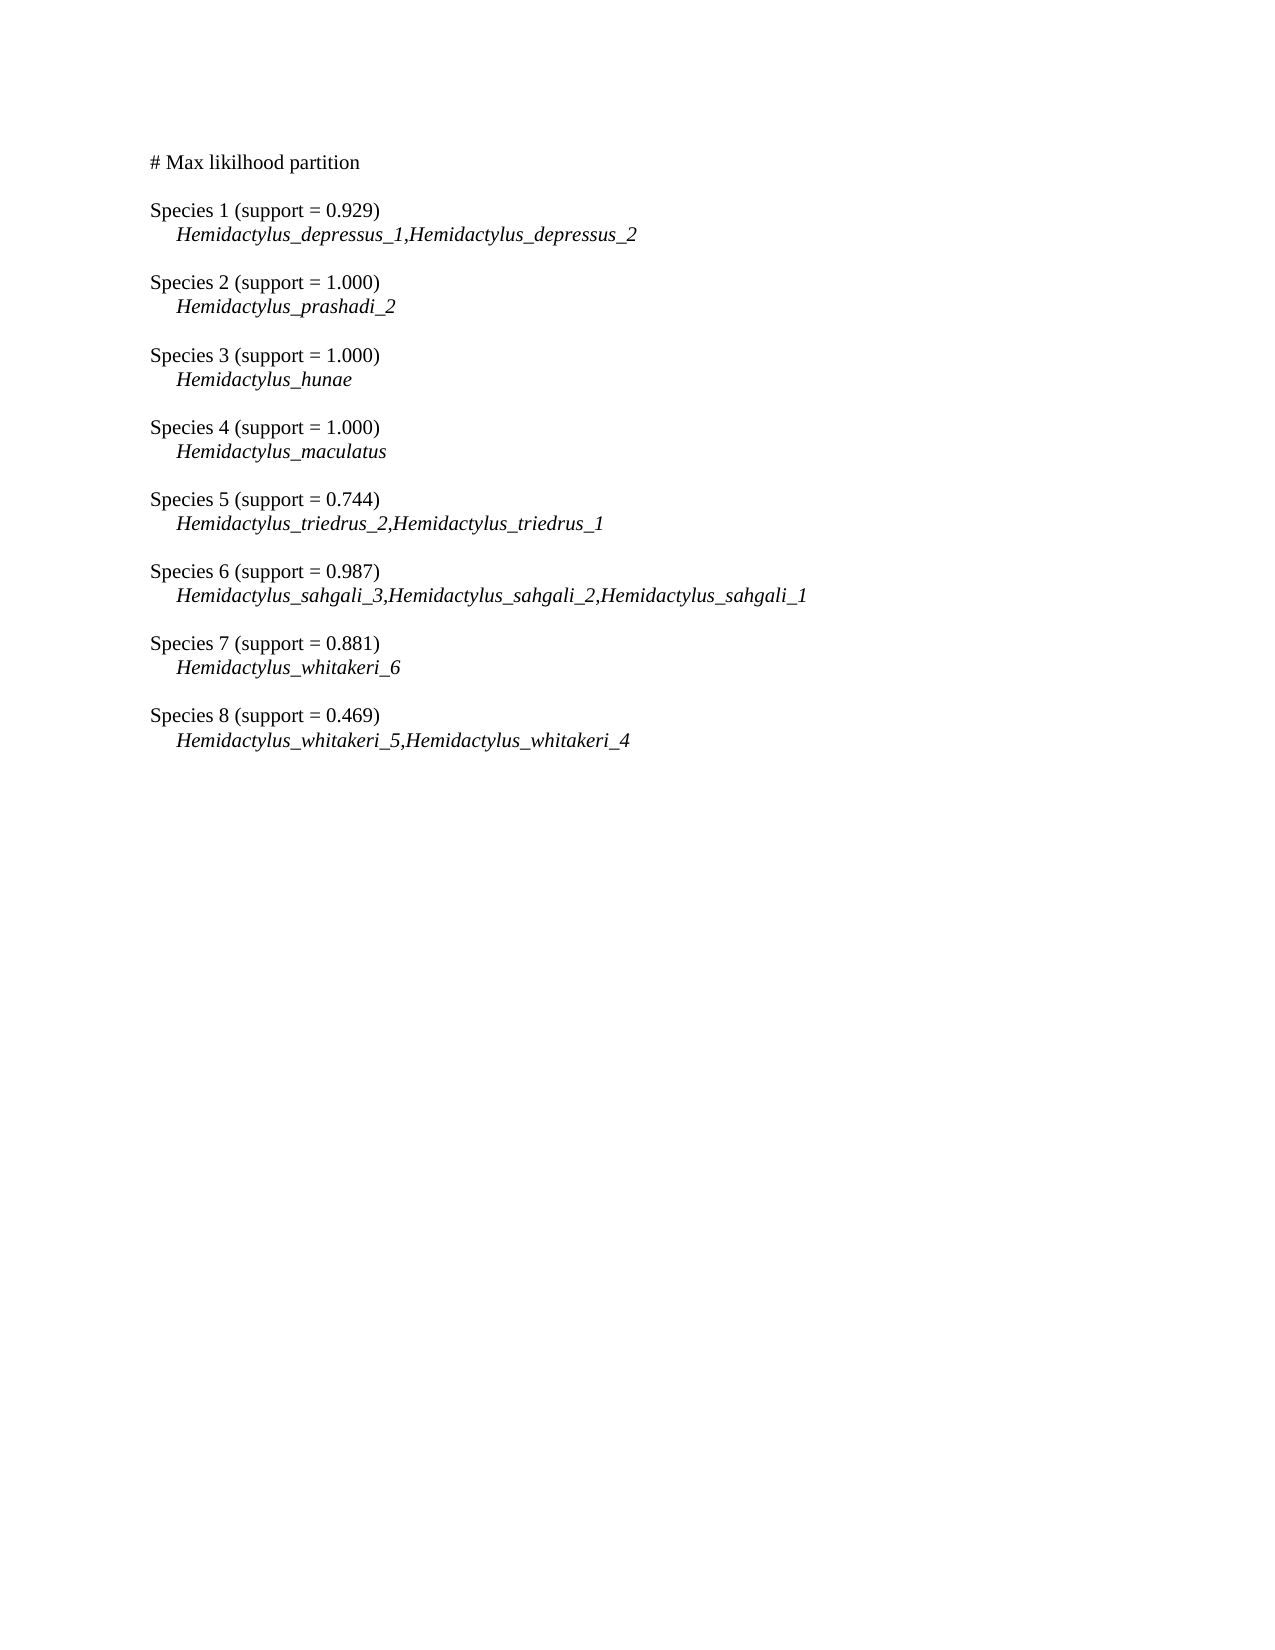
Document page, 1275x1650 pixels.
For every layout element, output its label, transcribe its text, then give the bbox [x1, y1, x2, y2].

text Hemidactylus_maculatus [150, 439, 1125, 463]
text Hemidactylus_prashadi_2 [150, 294, 1125, 318]
text # Max likilhood partition [150, 150, 1125, 174]
text Species 7 (support = 0.881) [150, 631, 1125, 655]
text Hemidactylus_whitakeri_5,Hemidactylus_whitakeri_4 [150, 727, 1125, 752]
text Hemidactylus_hunae [150, 367, 1125, 391]
text Species 3 (support = 1.000) [150, 342, 1125, 367]
text Hemidactylus_sahgali_3,Hemidactylus_sahgali_2,Hemidactylus_sahgali_1 [150, 583, 1125, 607]
text Species 6 (support = 0.987) [150, 559, 1125, 583]
text Hemidactylus_triedrus_2,Hemidactylus_triedrus_1 [150, 511, 1125, 535]
text Species 5 (support = 0.744) [150, 487, 1125, 511]
text Species 1 (support = 0.929) [150, 198, 1125, 222]
text Hemidactylus_depressus_1,Hemidactylus_depressus_2 [150, 222, 1125, 246]
text Species 2 (support = 1.000) [150, 270, 1125, 294]
text Species 8 (support = 0.469) [150, 703, 1125, 727]
text Species 4 (support = 1.000) [150, 415, 1125, 439]
text Hemidactylus_whitakeri_6 [150, 655, 1125, 679]
